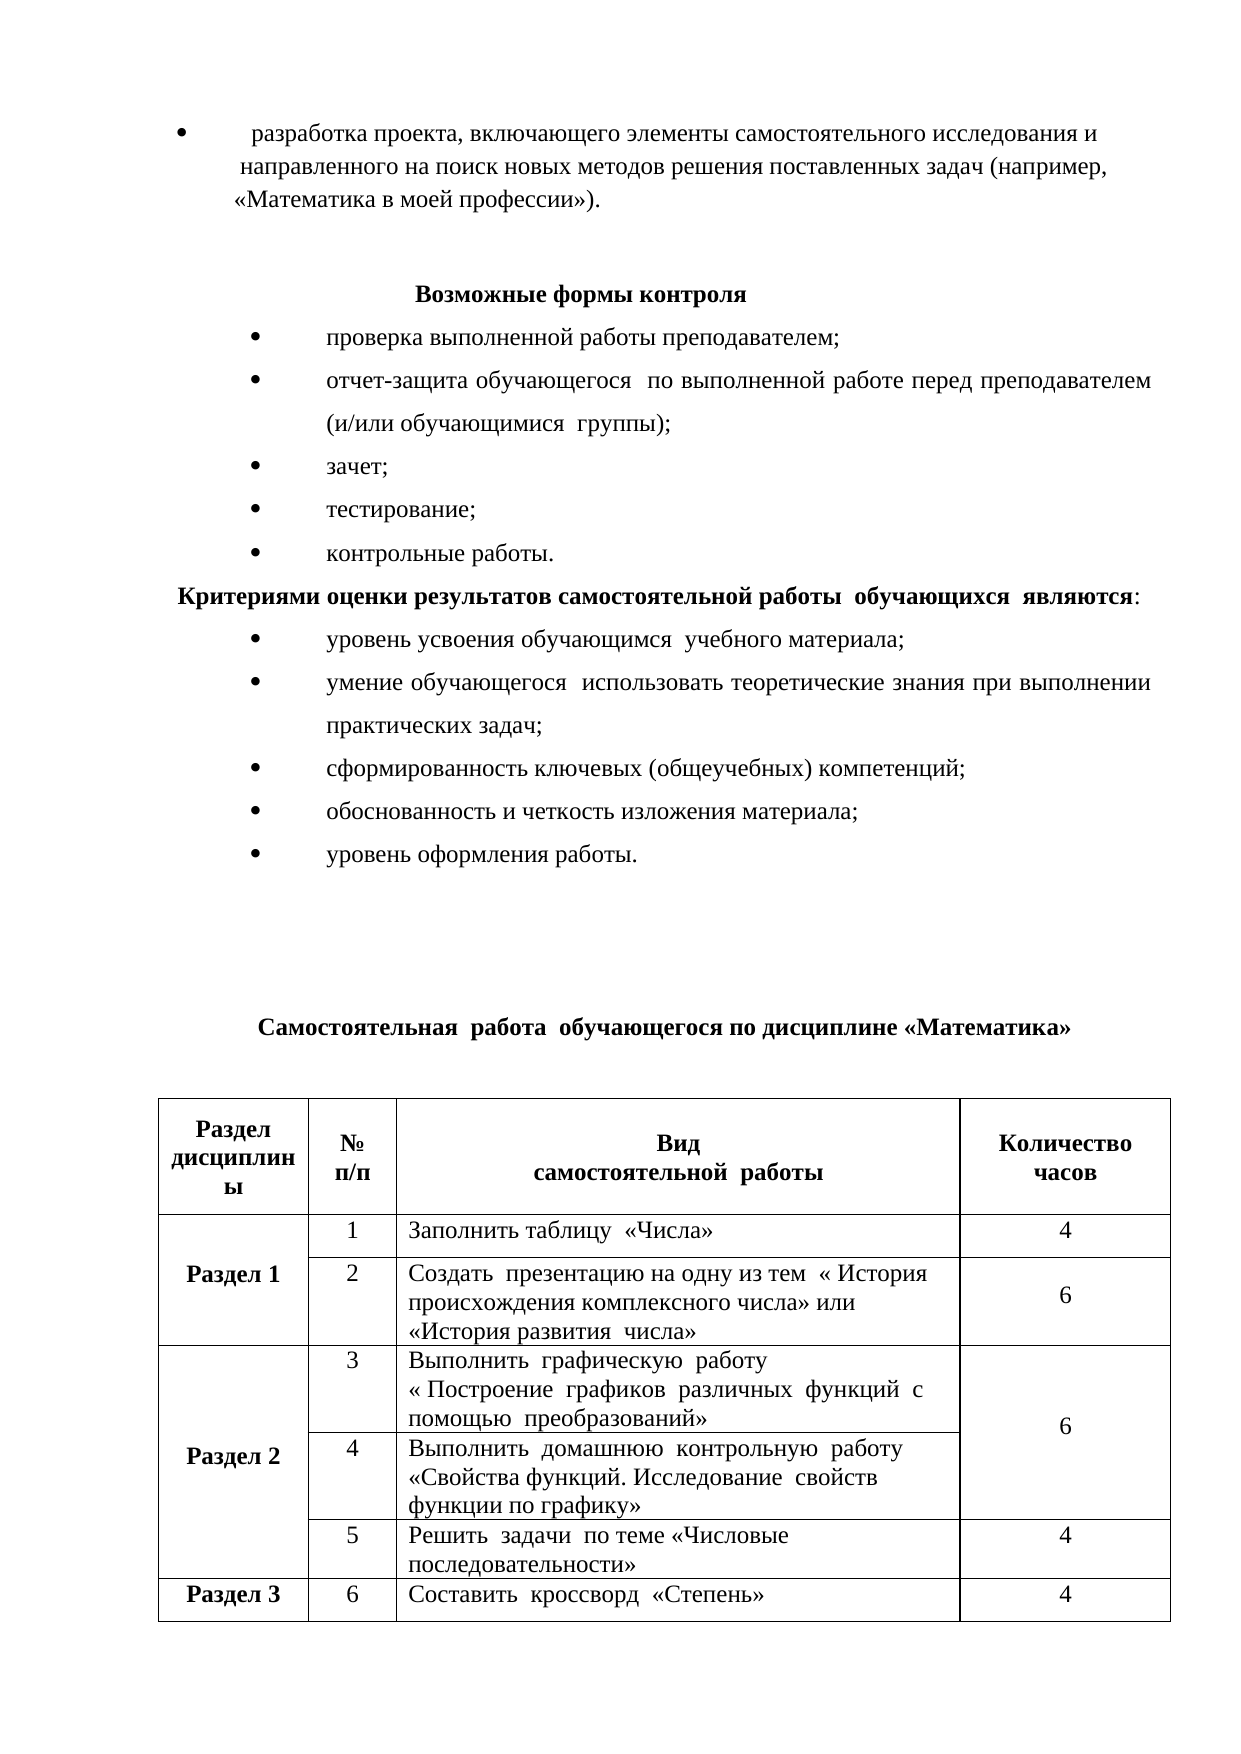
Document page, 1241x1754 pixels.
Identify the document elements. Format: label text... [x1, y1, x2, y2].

list тестирование; [251, 494, 1152, 523]
table_cell Раздел 1 [159, 1215, 308, 1344]
list направленного на поиск новых методов решения поставленных задач (например, [177, 151, 1152, 180]
table_cell Раздел 3 [159, 1579, 308, 1621]
list уровень оформления работы. [251, 839, 1152, 868]
list обоснованность и четкость изложения материала; [251, 796, 1152, 825]
list «Математика в моей профессии»). [177, 184, 1152, 213]
list проверка выполненной работы преподавателем; [251, 322, 1152, 351]
table_cell Выполнить графическую работу « Построение графиков различных функций с помощью преобразований» [397, 1346, 959, 1432]
table_header Раздел дисциплины [159, 1099, 308, 1214]
list умение обучающегося использовать теоретические знания при выполнении практических задач; [251, 667, 1152, 739]
table_header № п/п [309, 1099, 396, 1214]
list уровень усвоения обучающимся учебного материала; [251, 624, 1152, 653]
table_cell 3 [309, 1346, 396, 1432]
table_cell Раздел 2 [159, 1346, 308, 1578]
list разработка проекта, включающего элементы самостоятельного исследования и [177, 118, 1152, 147]
table_cell Составить кроссворд «Степень» [397, 1579, 959, 1621]
text Возможные формы контроля [415, 279, 1152, 308]
table_cell 6 [309, 1579, 396, 1621]
table_cell 2 [309, 1258, 396, 1344]
table_cell 4 [961, 1579, 1170, 1621]
table_cell 4 [961, 1520, 1170, 1578]
table_cell 4 [961, 1215, 1170, 1257]
table_cell Решить задачи по теме «Числовые последовательности» [397, 1520, 959, 1578]
table_cell 1 [309, 1215, 396, 1257]
list контрольные работы. [251, 538, 1152, 566]
table_cell Выполнить домашнюю контрольную работу «Свойства функций. Исследование свойств функции по графику» [397, 1433, 959, 1519]
list сформированность ключевых (общеучебных) компетенций; [251, 753, 1152, 782]
table_cell Заполнить таблицу «Числа» [397, 1215, 959, 1257]
table_cell 6 [961, 1346, 1170, 1519]
text Самостоятельная работа обучающегося по дисциплине «Математика» [177, 1012, 1152, 1041]
list отчет-защита обучающегося по выполненной работе перед преподавателем (и/или обучающимися группы); [251, 365, 1152, 437]
table_cell 5 [309, 1520, 396, 1578]
table_header Количество часов [961, 1099, 1170, 1214]
text Критериями оценки результатов самостоятельной работы обучающихся являются: [177, 581, 1152, 609]
list зачет; [251, 451, 1152, 480]
table_header Вид самостоятельной работы [397, 1099, 959, 1214]
table_cell 4 [309, 1433, 396, 1519]
table_cell Создать презентацию на одну из тем « История происхождения комплексного числа» или «История развития числа» [397, 1258, 959, 1344]
table_cell 6 [961, 1258, 1170, 1344]
